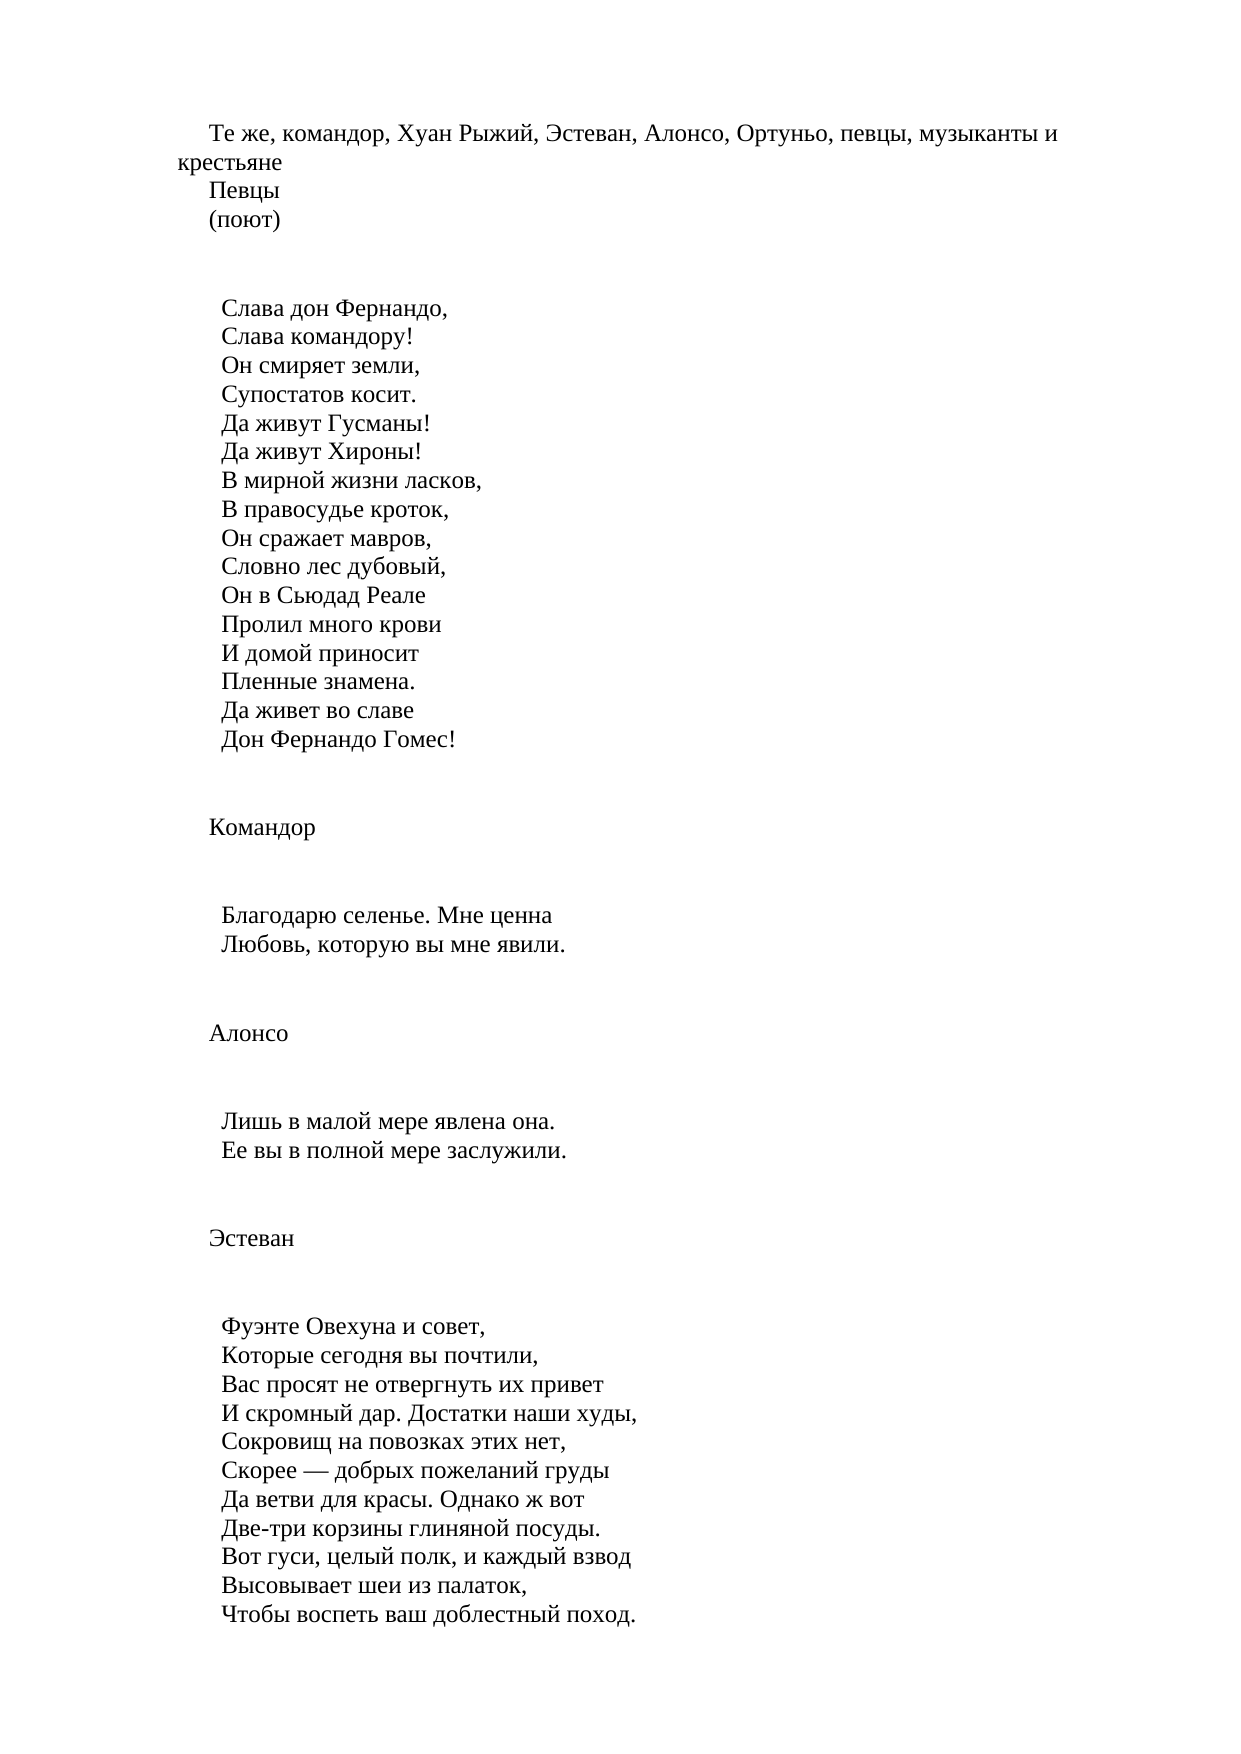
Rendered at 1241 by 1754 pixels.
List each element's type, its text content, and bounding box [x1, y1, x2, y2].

text Он смиряет земли, [177, 350, 1152, 379]
text И скромный дар. Достатки наши худы, [177, 1398, 1152, 1426]
text Которые сегодня вы почтили, [177, 1340, 1152, 1369]
text Дон Фернандо Гомес! [177, 724, 1152, 753]
text Да живут Гусманы! [177, 408, 1152, 436]
text Чтобы воспеть ваш доблестный поход. [177, 1599, 1152, 1628]
text Да живут Хироны! [177, 436, 1152, 465]
text Он сражает мавров, [177, 523, 1152, 551]
text Алонсо [177, 1018, 1152, 1046]
text Сокровищ на повозках этих нет, [177, 1426, 1152, 1455]
text Пленные знамена. [177, 666, 1152, 695]
text Вот гуси, целый полк, и каждый взвод [177, 1541, 1152, 1570]
text Ее вы в полной мере заслужили. [177, 1135, 1152, 1163]
text В мирной жизни ласков, [177, 465, 1152, 494]
text Слава дон Фернандо, [177, 293, 1152, 321]
text Две-три корзины глиняной посуды. [177, 1513, 1152, 1541]
text Вас просят не отвергнуть их привет [177, 1369, 1152, 1398]
text Те же, командор, Хуан Рыжий, Эстеван, Алонсо, Ортуньо, певцы, музыканты и крестьяне [177, 118, 1152, 176]
text Благодарю селенье. Мне ценна [177, 901, 1152, 929]
text Любовь, которую вы мне явили. [177, 929, 1152, 958]
text И домой приносит [177, 638, 1152, 666]
text Да ветви для красы. Однако ж вот [177, 1484, 1152, 1513]
text Командор [177, 812, 1152, 841]
text Скорее — добрых пожеланий груды [177, 1455, 1152, 1484]
text Слава командору! [177, 321, 1152, 350]
text В правосудье кроток, [177, 494, 1152, 523]
text Да живет во славе [177, 695, 1152, 724]
text Супостатов косит. [177, 379, 1152, 408]
text Певцы [177, 176, 1152, 204]
text Он в Сьюдад Реале [177, 580, 1152, 609]
text (поют) [177, 204, 1152, 233]
text Фуэнте Овехуна и совет, [177, 1311, 1152, 1340]
text Лишь в малой мере явлена она. [177, 1106, 1152, 1135]
text Эстеван [177, 1223, 1152, 1252]
text Словно лес дубовый, [177, 551, 1152, 580]
text Высовывает шеи из палаток, [177, 1570, 1152, 1599]
text Пролил много крови [177, 609, 1152, 638]
